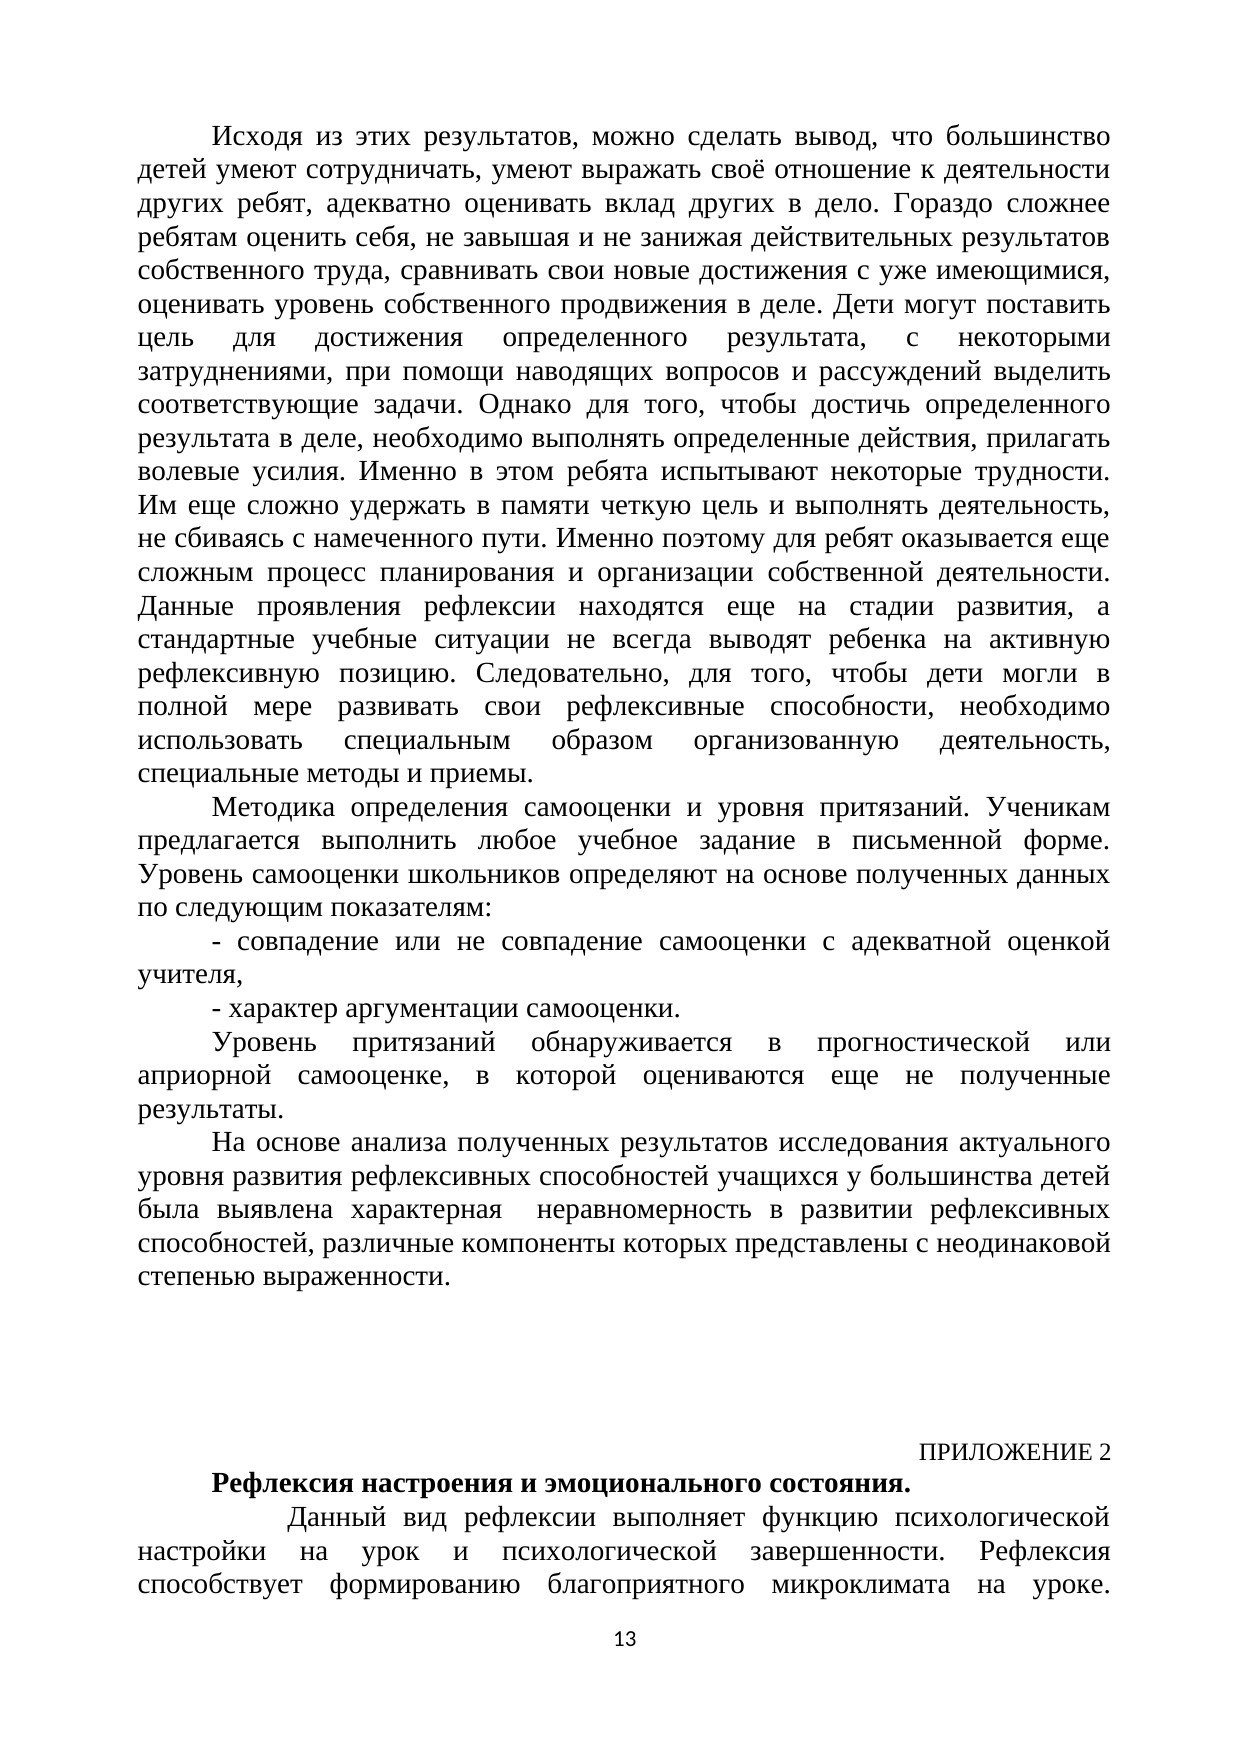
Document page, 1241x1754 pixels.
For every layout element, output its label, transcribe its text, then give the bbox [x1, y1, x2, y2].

text - характер аргументации самооценки. [137, 990, 1111, 1024]
text Уровень притязаний обнаруживается в прогностической или априорной самооценке, в которой оцениваются еще не полученные результаты. [137, 1024, 1111, 1124]
text ПРИЛОЖЕНИЕ 2 [137, 1437, 1111, 1466]
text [137, 1499, 1111, 1600]
text Методика определения самооценки и уровня притязаний. Ученикам предлагается выполнить любое учебное задание в письменной форме. Уровень самооценки школьников определяют на основе полученных данных по следующим показателям: [137, 789, 1111, 923]
text Рефлексия настроения и эмоционального состояния. [137, 1466, 1111, 1499]
text - совпадение или не совпадение самооценки с адекватной оценкой учителя, [137, 923, 1111, 990]
text На основе анализа полученных результатов исследования актуального уровня развития рефлексивных способностей учащихся у большинства детей была выявлена характерная неравномерность в развитии рефлексивных способностей, различные компоненты которых представлены с неодинаковой степенью выраженности. [137, 1124, 1111, 1292]
text Исходя из этих результатов, можно сделать вывод, что большинство детей умеют сотрудничать, умеют выражать своё отношение к деятельности других ребят, адекватно оценивать вклад других в дело. Гораздо сложнее ребятам оценить себя, не завышая и не занижая действительных результатов собственного труда, сравнивать свои новые достижения с уже имеющимися, оценивать уровень собственного продвижения в деле. Дети могут поставить цель для достижения определенного результата, с некоторыми затруднениями, при помощи наводящих вопросов и рассуждений выделить соответствующие задачи. Однако для того, чтобы достичь определенного результата в деле, необходимо выполнять определенные действия, прилагать волевые усилия. Именно в этом ребята испытывают некоторые трудности. Им еще сложно удержать в памяти четкую цель и выполнять деятельность, не сбиваясь с намеченного пути. Именно поэтому для ребят оказывается еще сложным процесс планирования и организации собственной деятельности. Данные проявления рефлексии находятся еще на стадии развития, а стандартные учебные ситуации не всегда выводят ребенка на активную рефлексивную позицию. Следовательно, для того, чтобы дети могли в полной мере развивать свои рефлексивные способности, необходимо использовать специальным образом организованную деятельность, специальные методы и приемы. [137, 118, 1111, 789]
